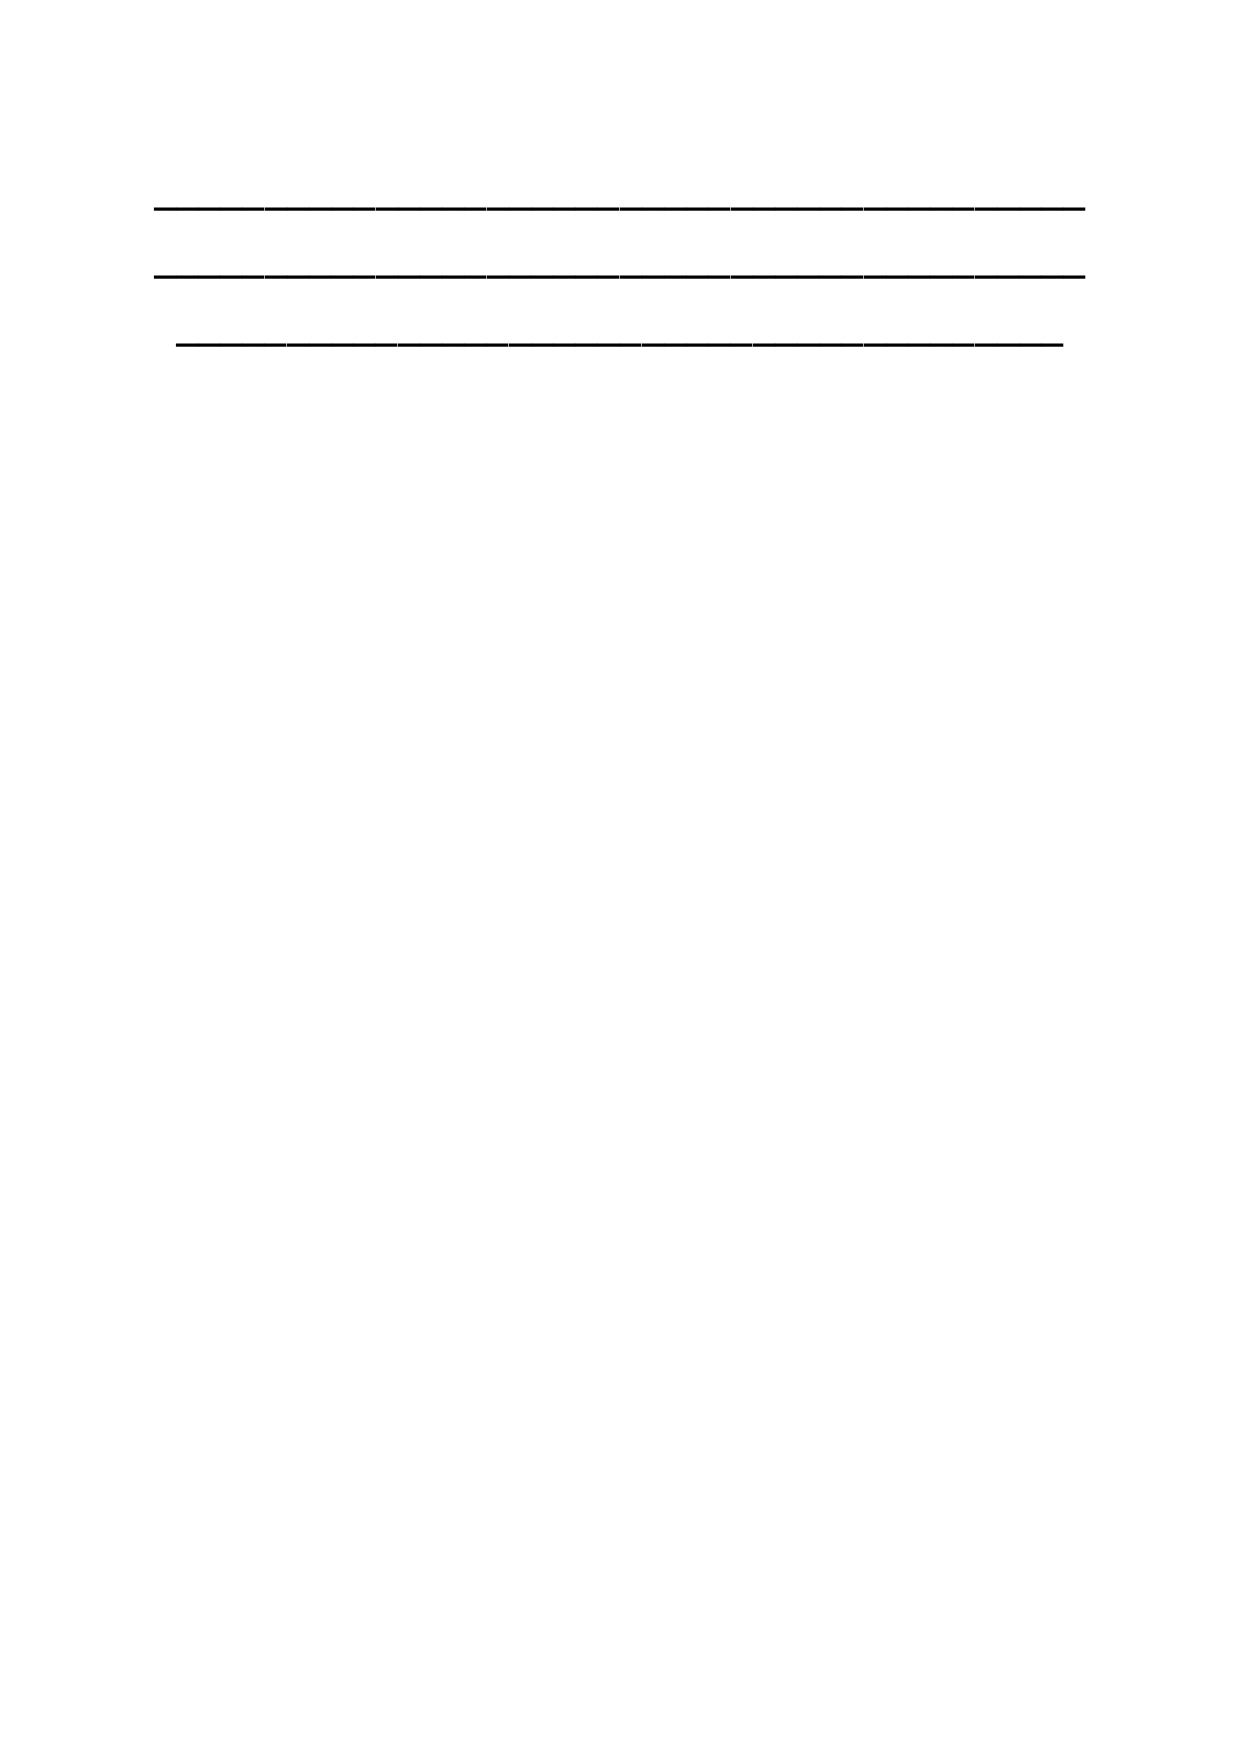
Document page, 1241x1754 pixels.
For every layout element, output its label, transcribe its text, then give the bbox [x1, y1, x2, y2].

text ____________________________________________________________________________________________________________________________ [150, 150, 1090, 354]
